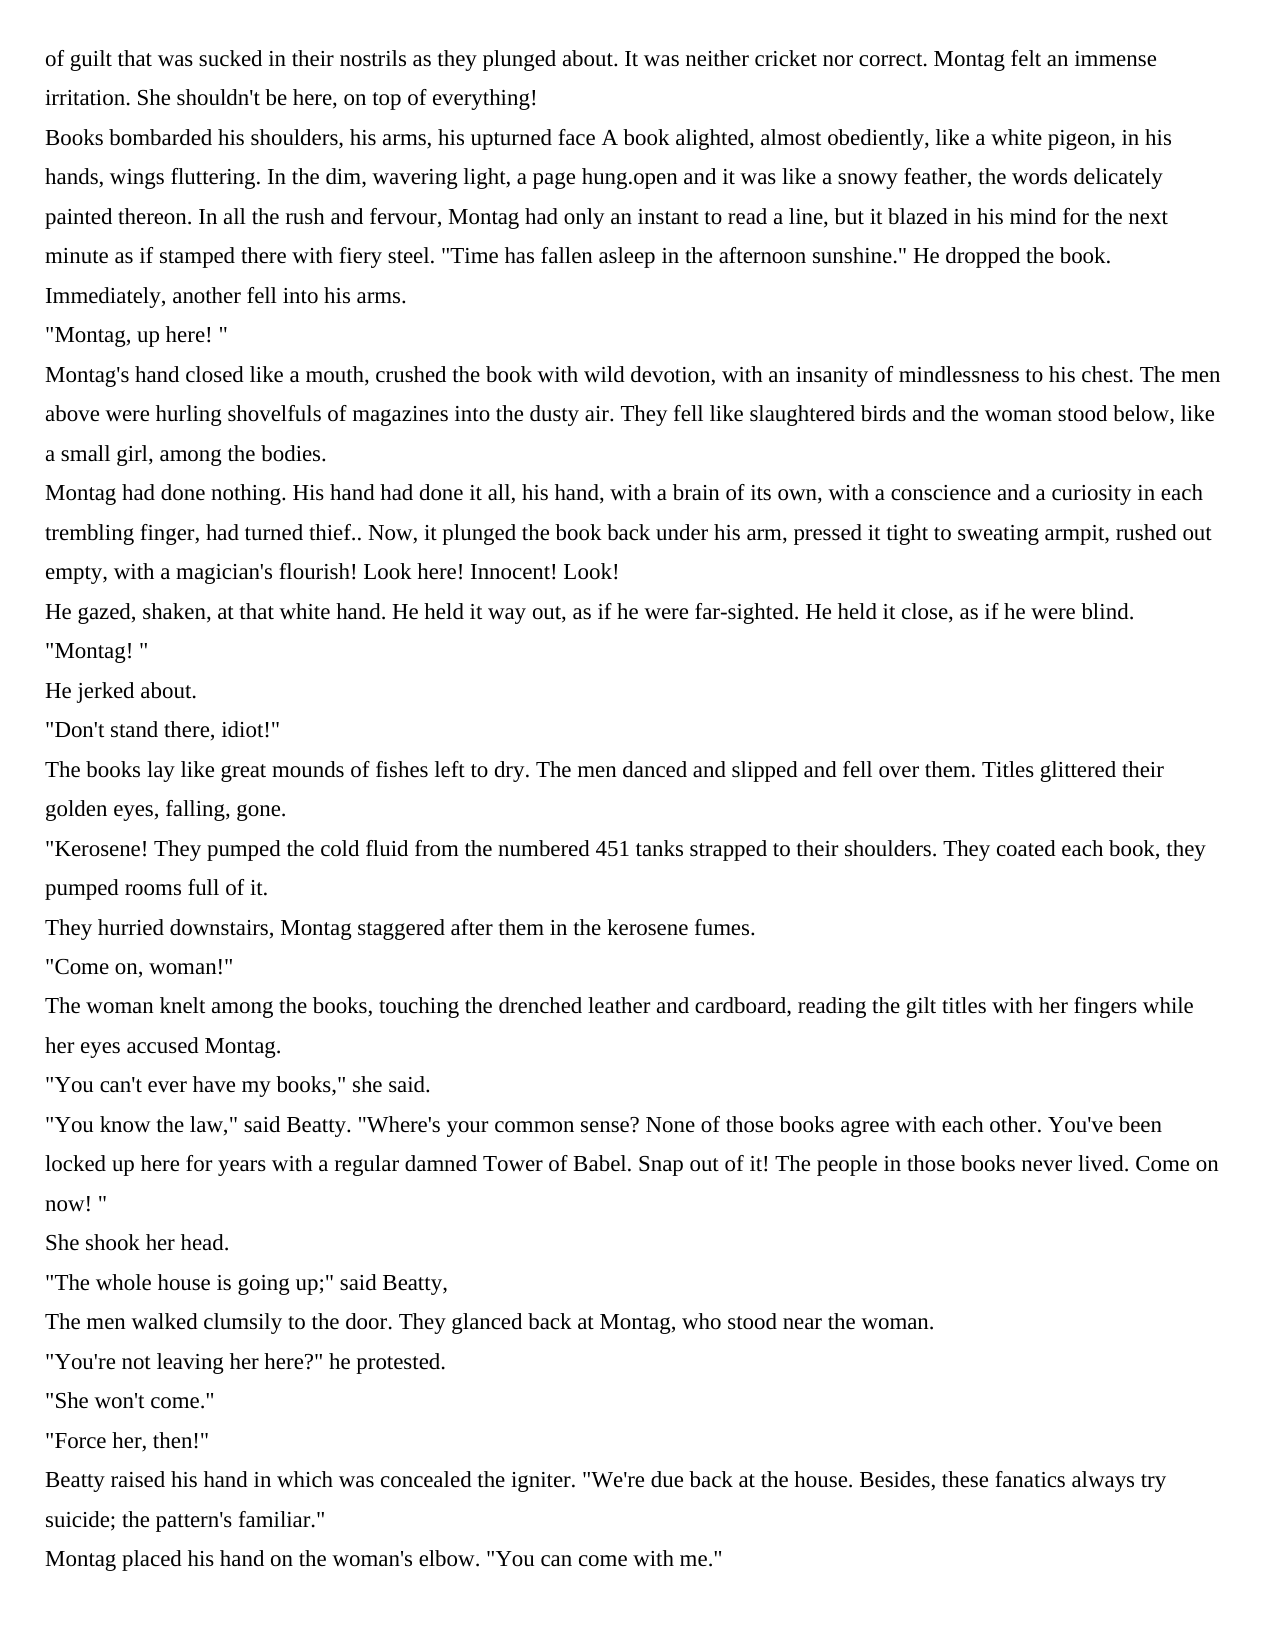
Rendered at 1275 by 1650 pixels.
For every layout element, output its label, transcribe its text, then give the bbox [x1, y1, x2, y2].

text "Come on, woman!" [45, 953, 1230, 979]
text "Force her, then!" [45, 1427, 1230, 1453]
text The books lay like great mounds of fishes left to dry. The men danced and slipped and fell over them. Titles glittered their golden eyes, falling, gone. [45, 756, 1230, 821]
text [45, 45, 1230, 111]
text "Montag! " [45, 637, 1230, 663]
text "She won't come." [45, 1387, 1230, 1414]
text "You can't ever have my books," she said. [45, 1071, 1230, 1098]
text "You know the law," said Beatty. "Where's your common sense? None of those books agree with each other. You've been locked up here for years with a regular damned Tower of Babel. Snap out of it! The people in those books never lived. Come on now! " [45, 1111, 1230, 1216]
text She shook her head. [45, 1229, 1230, 1256]
text The woman knelt among the books, touching the drenched leather and cardboard, reading the gilt titles with her fingers while her eyes accused Montag. [45, 992, 1230, 1058]
text They hurried downstairs, Montag staggered after them in the kerosene fumes. [45, 913, 1230, 940]
text "Montag, up here! " [45, 321, 1230, 348]
text Montag placed his hand on the woman's elbow. "You can come with me." [45, 1545, 1230, 1572]
text The men walked clumsily to the door. They glanced back at Montag, who stood near the woman. [45, 1308, 1230, 1335]
text He gazed, shaken, at that white hand. He held it way out, as if he were far-sighted. He held it close, as if he were blind. [45, 598, 1230, 624]
text "The whole house is going up;" said Beatty, [45, 1269, 1230, 1295]
text Books bombarded his shoulders, his arms, his upturned face A book alighted, almost obediently, like a white pigeon, in his hands, wings fluttering. In the dim, wavering light, a page hung.open and it was like a snowy feather, the words delicately painted thereon. In all the rush and fervour, Montag had only an instant to read a line, but it blazed in his mind for the next minute as if stamped there with fiery steel. "Time has fallen asleep in the afternoon sunshine." He dropped the book. Immediately, another fell into his arms. [45, 124, 1230, 308]
text "Kerosene! They pumped the cold fluid from the numbered 451 tanks strapped to their shoulders. They coated each book, they pumped rooms full of it. [45, 834, 1230, 900]
text He jerked about. [45, 677, 1230, 703]
text Montag's hand closed like a mouth, crushed the book with wild devotion, with an insanity of mindlessness to his chest. The men above were hurling shovelfuls of magazines into the dusty air. They fell like slaughtered birds and the woman stood below, like a small girl, among the bodies. [45, 361, 1230, 466]
text "You're not leaving her here?" he protested. [45, 1348, 1230, 1374]
text "Don't stand there, idiot!" [45, 716, 1230, 742]
text Montag had done nothing. His hand had done it all, his hand, with a brain of its own, with a conscience and a curiosity in each trembling finger, had turned thief.. Now, it plunged the book back under his arm, pressed it tight to sweating armpit, rushed out empty, with a magician's flourish! Look here! Innocent! Look! [45, 479, 1230, 584]
text Beatty raised his hand in which was concealed the igniter. "We're due back at the house. Besides, these fanatics always try suicide; the pattern's familiar." [45, 1466, 1230, 1532]
